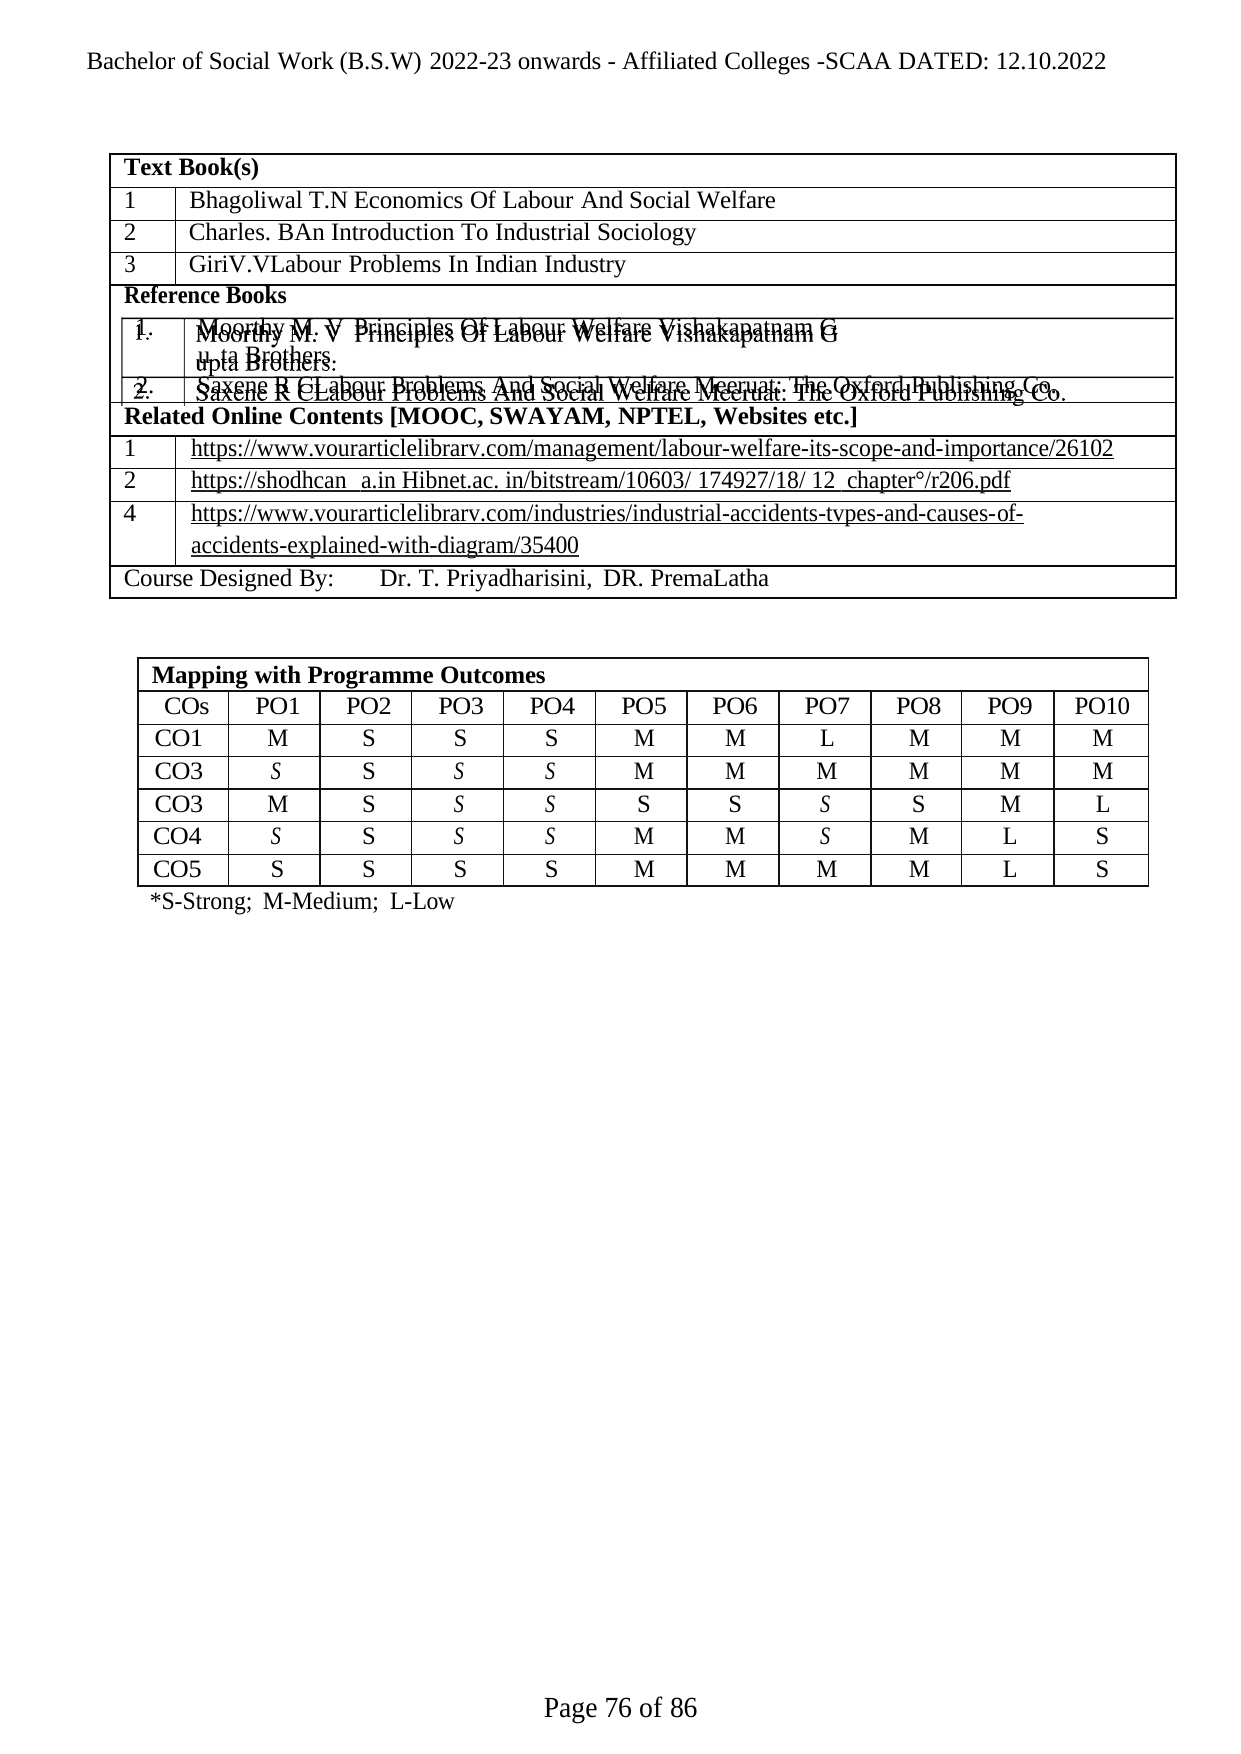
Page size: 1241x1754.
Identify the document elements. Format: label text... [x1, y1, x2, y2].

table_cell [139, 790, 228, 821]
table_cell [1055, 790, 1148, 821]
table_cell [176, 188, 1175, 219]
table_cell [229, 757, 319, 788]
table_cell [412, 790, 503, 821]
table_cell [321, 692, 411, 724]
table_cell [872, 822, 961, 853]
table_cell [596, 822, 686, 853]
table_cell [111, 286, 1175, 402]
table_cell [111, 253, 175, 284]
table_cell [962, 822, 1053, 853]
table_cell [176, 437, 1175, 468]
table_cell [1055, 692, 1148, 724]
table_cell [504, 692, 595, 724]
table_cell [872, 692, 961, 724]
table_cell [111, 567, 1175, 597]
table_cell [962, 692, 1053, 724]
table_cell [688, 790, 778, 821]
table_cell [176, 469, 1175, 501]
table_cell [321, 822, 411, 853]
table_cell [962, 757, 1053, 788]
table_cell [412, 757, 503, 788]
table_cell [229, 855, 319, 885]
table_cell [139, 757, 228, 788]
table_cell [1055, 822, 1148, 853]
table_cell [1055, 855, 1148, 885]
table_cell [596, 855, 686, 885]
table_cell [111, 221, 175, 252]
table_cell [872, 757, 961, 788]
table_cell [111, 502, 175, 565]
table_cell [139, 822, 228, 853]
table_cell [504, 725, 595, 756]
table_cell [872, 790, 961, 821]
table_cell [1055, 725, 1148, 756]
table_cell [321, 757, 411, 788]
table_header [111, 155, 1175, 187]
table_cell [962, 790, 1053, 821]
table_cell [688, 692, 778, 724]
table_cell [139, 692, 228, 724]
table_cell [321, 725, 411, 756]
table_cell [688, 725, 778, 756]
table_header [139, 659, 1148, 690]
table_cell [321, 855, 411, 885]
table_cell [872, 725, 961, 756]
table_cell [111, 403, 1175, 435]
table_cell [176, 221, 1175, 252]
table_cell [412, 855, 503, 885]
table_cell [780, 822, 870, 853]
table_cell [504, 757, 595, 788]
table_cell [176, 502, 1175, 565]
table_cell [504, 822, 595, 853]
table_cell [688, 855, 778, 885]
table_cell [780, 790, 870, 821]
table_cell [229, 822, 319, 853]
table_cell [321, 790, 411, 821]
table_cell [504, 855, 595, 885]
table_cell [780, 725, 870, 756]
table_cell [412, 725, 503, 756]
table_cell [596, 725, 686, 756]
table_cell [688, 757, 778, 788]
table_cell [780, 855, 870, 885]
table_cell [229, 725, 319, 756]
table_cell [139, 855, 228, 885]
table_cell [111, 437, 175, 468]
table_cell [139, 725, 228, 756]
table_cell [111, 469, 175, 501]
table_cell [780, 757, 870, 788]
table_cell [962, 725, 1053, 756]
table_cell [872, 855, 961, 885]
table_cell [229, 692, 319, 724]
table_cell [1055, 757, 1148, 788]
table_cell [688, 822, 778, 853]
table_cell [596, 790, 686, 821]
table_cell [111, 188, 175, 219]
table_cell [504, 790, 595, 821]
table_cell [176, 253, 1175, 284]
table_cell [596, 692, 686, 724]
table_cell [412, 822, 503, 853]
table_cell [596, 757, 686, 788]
text *S-Strong; M-Medium; L-Low [149, 887, 1240, 915]
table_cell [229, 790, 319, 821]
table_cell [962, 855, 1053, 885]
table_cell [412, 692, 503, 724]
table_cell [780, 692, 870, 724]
